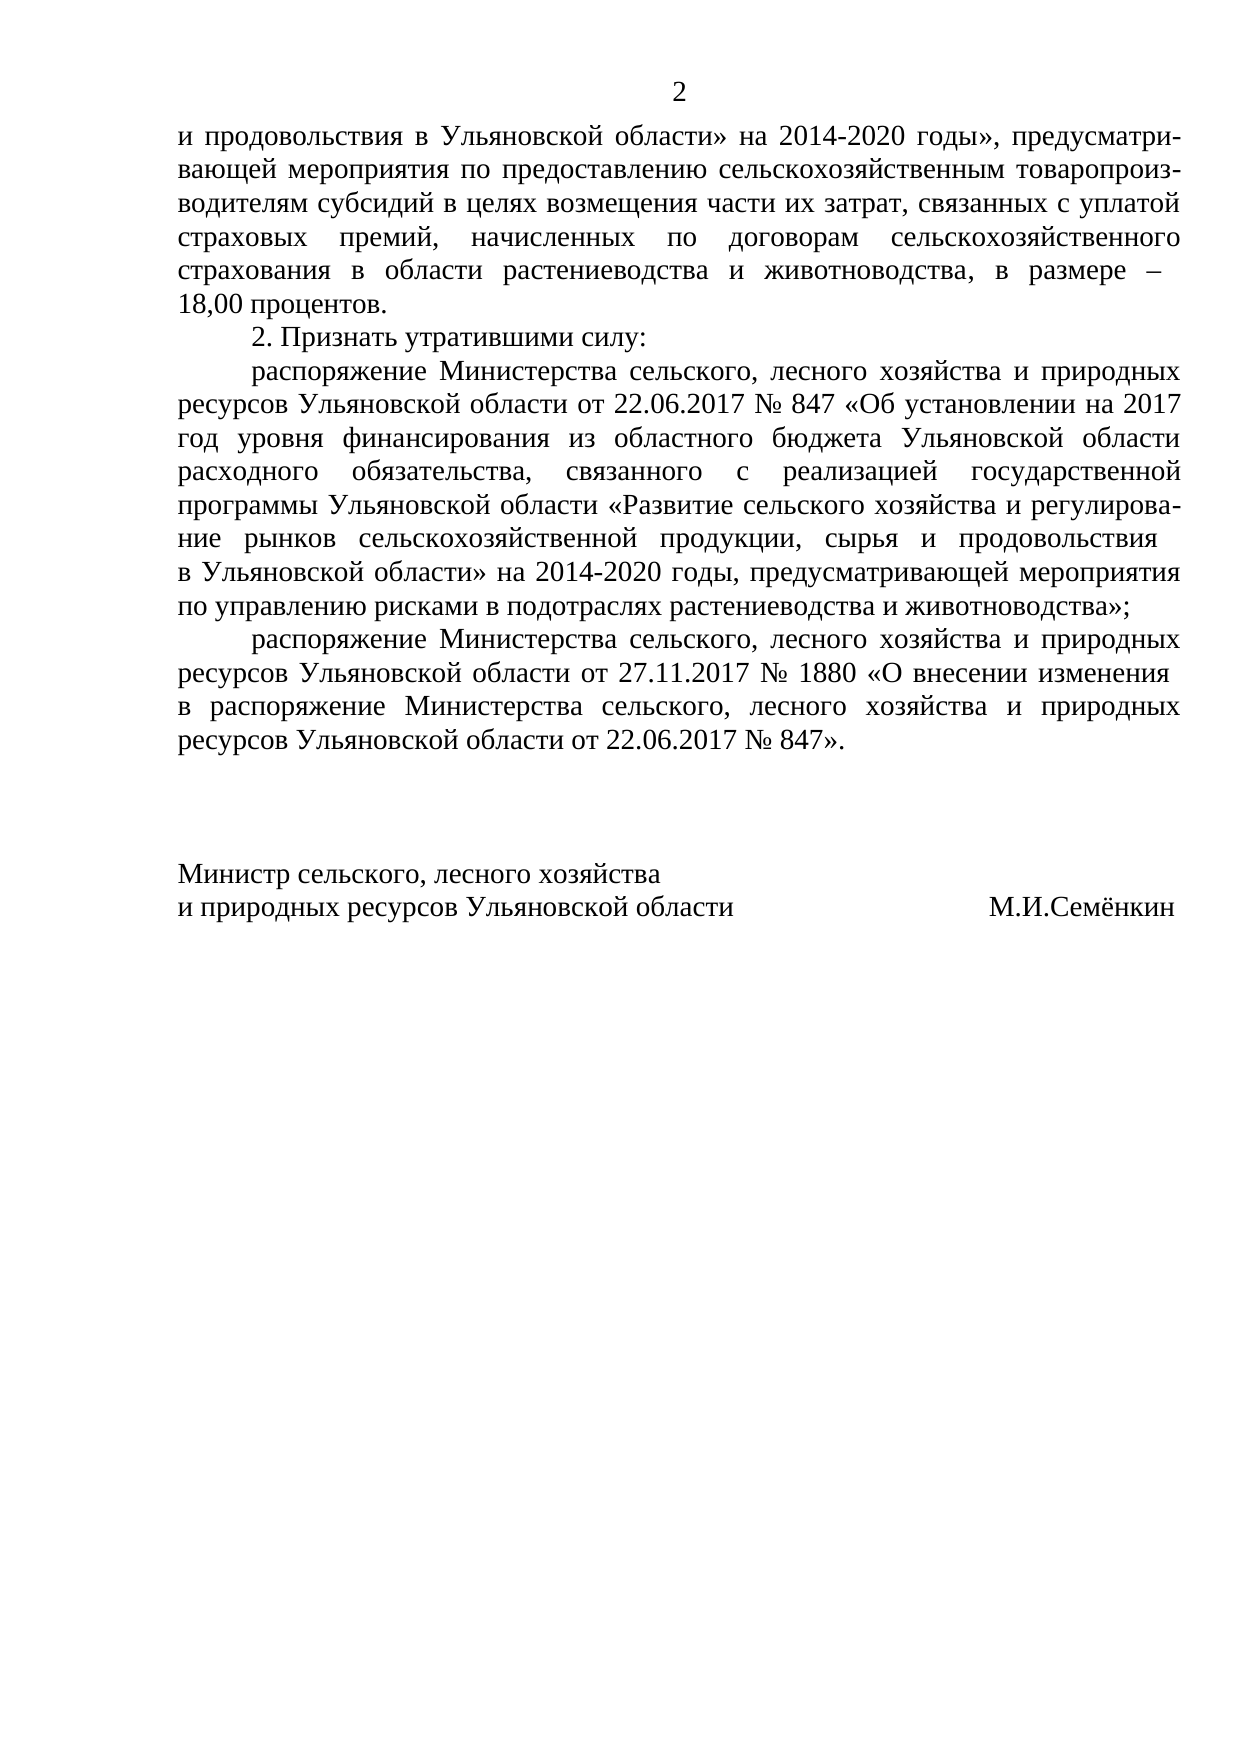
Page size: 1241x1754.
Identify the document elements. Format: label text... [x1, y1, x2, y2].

text и природных ресурсов Ульяновской области М.И.Семёнкин [177, 889, 1181, 923]
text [177, 118, 1181, 319]
text распоряжение Министерства сельского, лесного хозяйства и природных ресурсов Ульяновской области от 22.06.2017 № 847 «Об установлении на 2017 год уровня финансирования из областного бюджета Ульяновской области расходного обязательства, связанного с реализацией государственной программы Ульяновской области «Развитие сельского хозяйства и регулирование рынков сельскохозяйственной продукции, сырья и продовольствия в Ульяновской области» на 2014-2020 годы, предусматривающей мероприятия по управлению рисками в подотраслях растениеводства и животноводства»; [177, 353, 1181, 621]
text Министр сельского, лесного хозяйства [177, 856, 1181, 889]
text распоряжение Министерства сельского, лесного хозяйства и природных ресурсов Ульяновской области от 27.11.2017 № 1880 «О внесении изменения в распоряжение Министерства сельского, лесного хозяйства и природных ресурсов Ульяновской области от 22.06.2017 № 847». [177, 621, 1181, 755]
text 2. Признать утратившими силу: [177, 319, 1181, 353]
